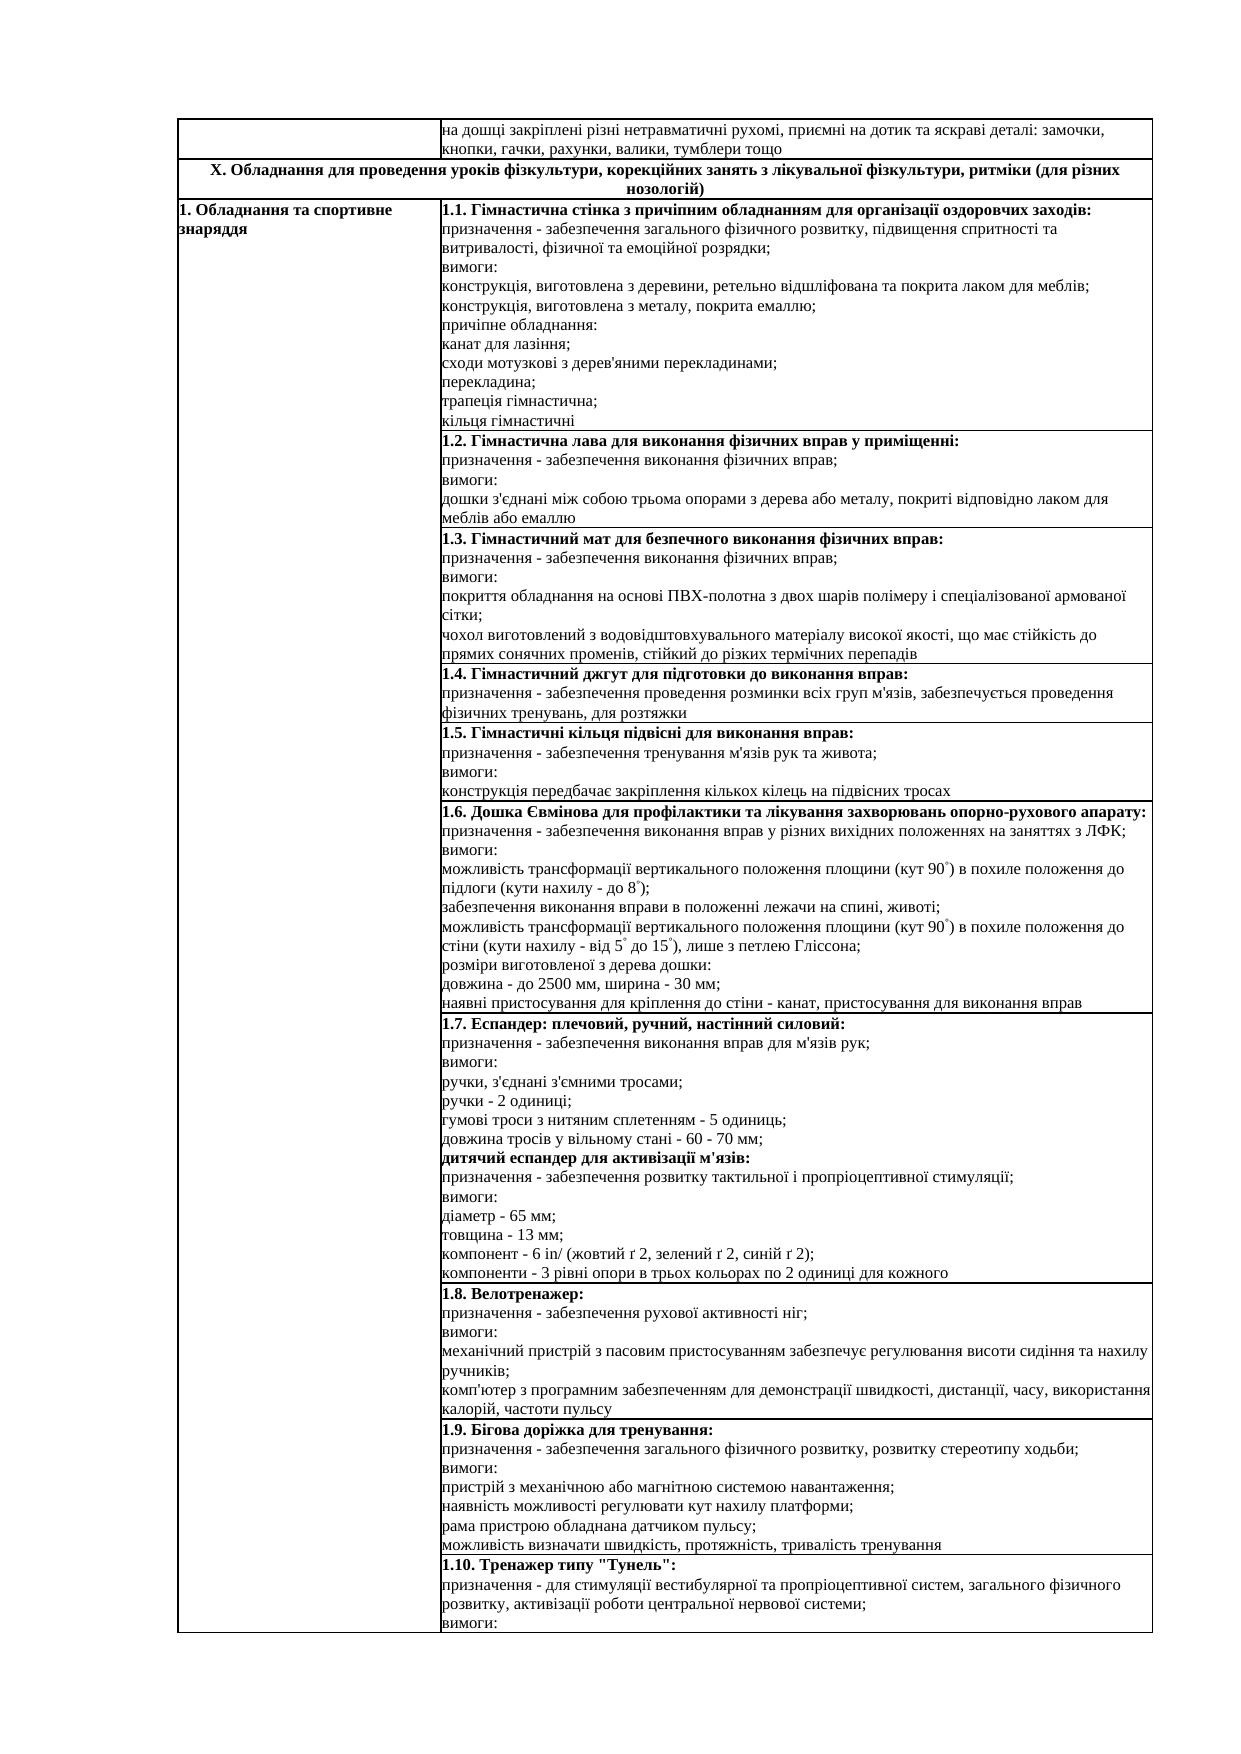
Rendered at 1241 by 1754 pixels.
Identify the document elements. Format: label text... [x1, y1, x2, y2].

table_cell 1. Обладнання та спортивне знаряддя [179, 200, 440, 1632]
table_cell 1.9. Бігова доріжка для тренування: призначення - забезпечення загального фізичного розвитку, розвитку стереотипу ходьби; вимоги: пристрій з механічною або магнітною системою навантаження; наявність можливості регулювати кут нахилу платформи; рама пристрою обладнана датчиком пульсу; можливість визначати швидкість, протяжність, тривалість тренування [442, 1420, 1152, 1554]
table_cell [442, 120, 1152, 158]
table_cell 1.3. Гімнастичний мат для безпечного виконання фізичних вправ: призначення - забезпечення виконання фізичних вправ; вимоги: покриття обладнання на основі ПВХ-полотна з двох шарів полімеру і спеціалізованої армованої сітки; чохол виготовлений з водовідштовхувального матеріалу високої якості, що має стійкість до прямих сонячних променів, стійкий до різких термічних перепадів [442, 528, 1152, 663]
table_cell 1.8. Велотренажер: призначення - забезпечення рухової активності ніг; вимоги: механічний пристрій з пасовим пристосуванням забезпечує регулювання висоти сидіння та нахилу ручників; комп'ютер з програмним забезпеченням для демонстрації швидкості, дистанції, часу, використання калорій, частоти пульсу [442, 1284, 1152, 1418]
table_cell 1.6. Дошка Євмінова для профілактики та лікування захворювань опорно-рухового апарату: призначення - забезпечення виконання вправ у різних вихідних положеннях на заняттях з ЛФК; вимоги: можливість трансформації вертикального положення площини (кут 90°) в похиле положення до підлоги (кути нахилу - до 8°); забезпечення виконання вправи в положенні лежачи на спині, животі; можливість трансформації вертикального положення площини (кут 90°) в похиле положення до стіни (кути нахилу - від 5° до 15°), лише з петлею Гліссона; розміри виготовленої з дерева дошки: довжина - до 2500 мм, ширина - 30 мм; наявні пристосування для кріплення до стіни - канат, пристосування для виконання вправ [442, 802, 1152, 1012]
table_cell 1.4. Гімнастичний джгут для підготовки до виконання вправ: призначення - забезпечення проведення розминки всіх груп м'язів, забезпечується проведення фізичних тренувань, для розтяжки [442, 664, 1152, 722]
table_cell 1.2. Гімнастична лава для виконання фізичних вправ у приміщенні: призначення - забезпечення виконання фізичних вправ; вимоги: дошки з'єднані між собою трьома опорами з дерева або металу, покриті відповідно лаком для меблів або емаллю [442, 431, 1152, 527]
table_cell 1.7. Еспандер: плечовий, ручний, настінний силовий: призначення - забезпечення виконання вправ для м'язів рук; вимоги: ручки, з'єднані з'ємними тросами; ручки - 2 одиниці; гумові троси з нитяним сплетенням - 5 одиниць; довжина тросів у вільному стані - 60 - 70 мм; дитячий еспандер для активізації м'язів: призначення - забезпечення розвитку тактильної і пропріоцептивної стимуляції; вимоги: діаметр - 65 мм; товщина - 13 мм; компонент - 6 in/ (жовтий ґ 2, зелений ґ 2, синій ґ 2); компоненти - 3 рівні опори в трьох кольорах по 2 одиниці для кожного [442, 1014, 1152, 1282]
table_cell X. Обладнання для проведення уроків фізкультури, корекційних занять з лікувальної фізкультури, ритміки (для різних нозологій) [179, 160, 1152, 198]
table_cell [442, 1555, 1152, 1632]
table_cell 1.1. Гімнастична стінка з причіпним обладнанням для організації оздоровчих заходів: призначення - забезпечення загального фізичного розвитку, підвищення спритності та витривалості, фізичної та емоційної розрядки; вимоги: конструкція, виготовлена з деревини, ретельно відшліфована та покрита лаком для меблів; конструкція, виготовлена з металу, покрита емаллю; причіпне обладнання: канат для лазіння; сходи мотузкові з дерев'яними перекладинами; перекладина; трапеція гімнастична; кільця гімнастичні [442, 200, 1152, 429]
table_cell 1.5. Гімнастичні кільця підвісні для виконання вправ: призначення - забезпечення тренування м'язів рук та живота; вимоги: конструкція передбачає закріплення кількох кілець на підвісних тросах [442, 723, 1152, 800]
